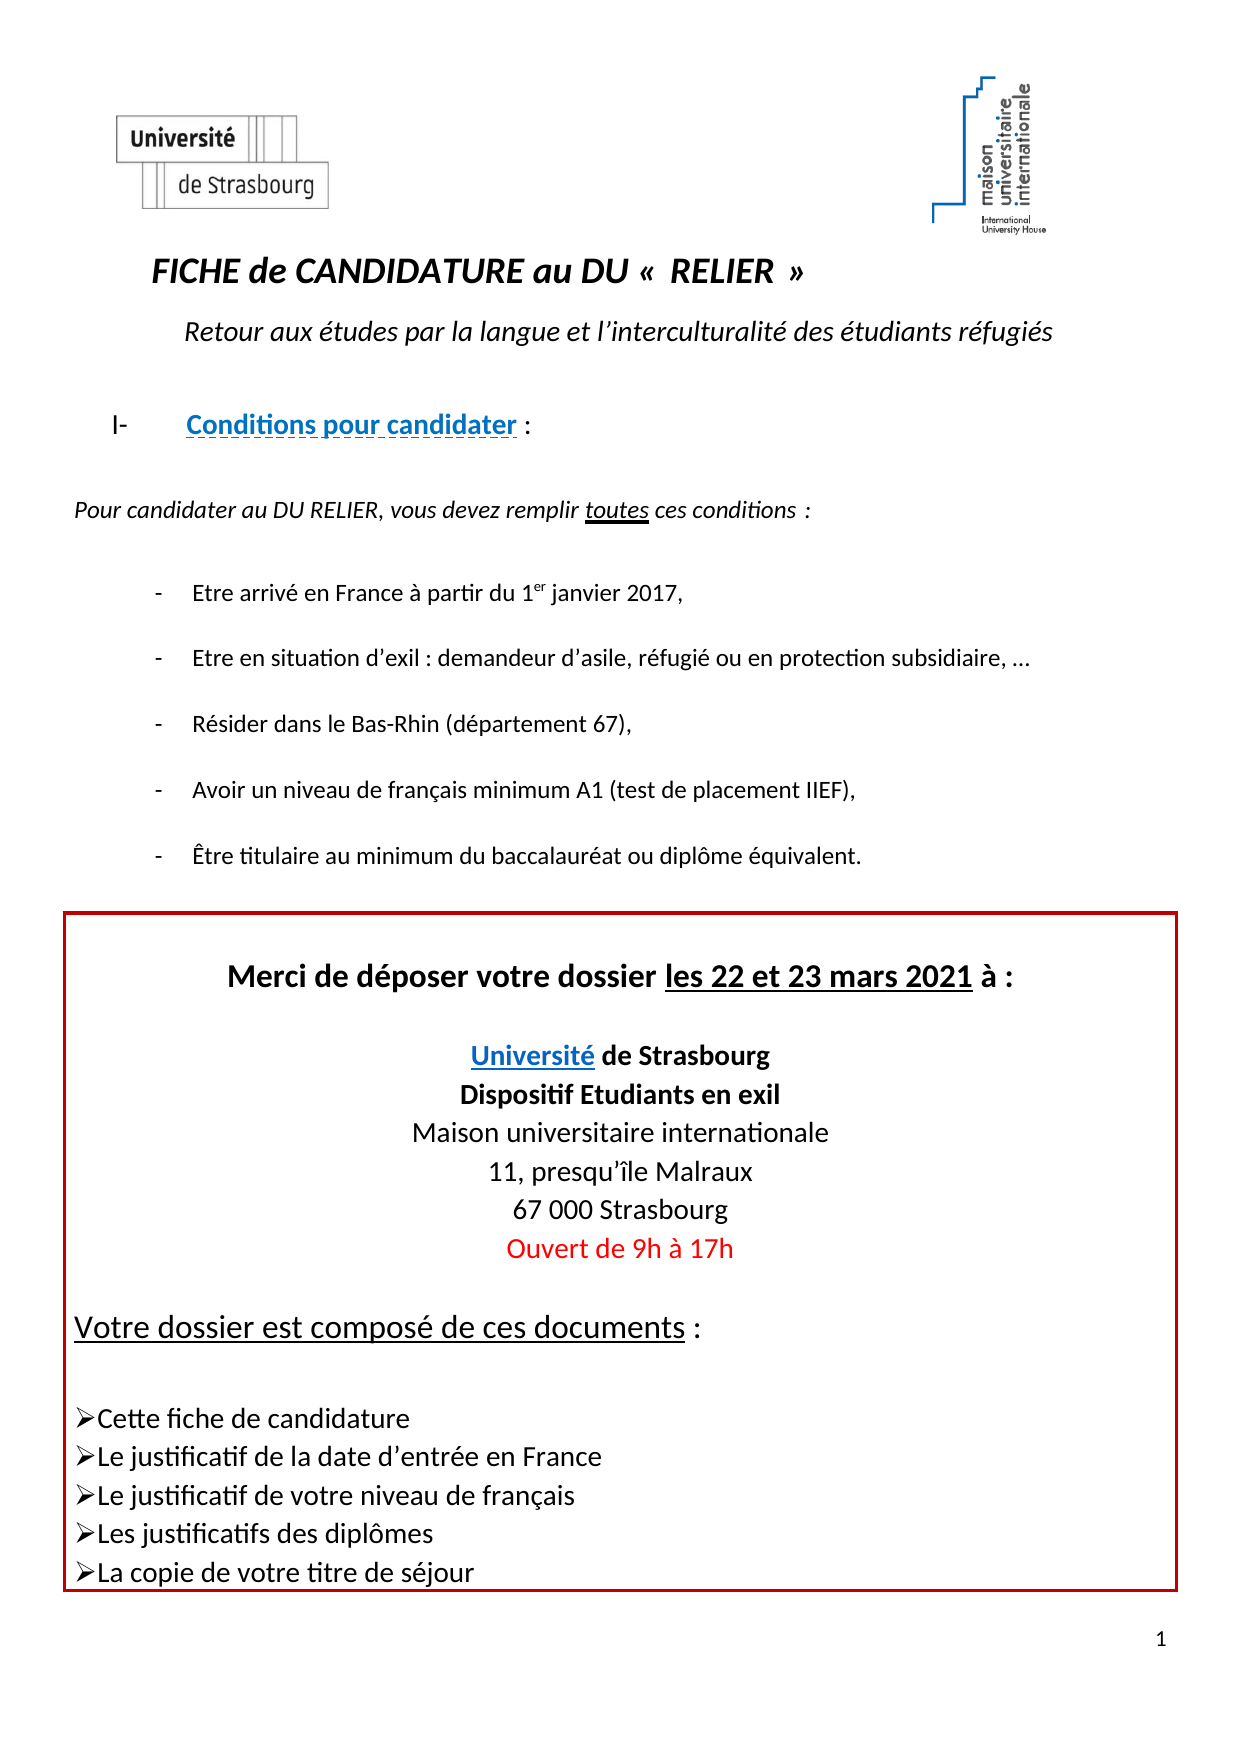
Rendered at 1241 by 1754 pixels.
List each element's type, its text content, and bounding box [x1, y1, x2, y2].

text Les justificatifs des diplômes [66, 1510, 1175, 1548]
list Être titulaire au minimum du baccalauréat ou diplôme équivalent. [154, 840, 1167, 871]
text Maison universitaire internationale [66, 1109, 1175, 1148]
text Retour aux études par la langue et l’interculturalité des étudiants réfugiés [74, 313, 1167, 348]
text Merci de déposer votre dossier les 22 et 23 mars 2021 à : [66, 950, 1175, 996]
text Dispositif Etudiants en exil [66, 1071, 1175, 1109]
picture [116, 115, 329, 209]
text 11, presqu’île Malraux [66, 1148, 1175, 1186]
text Cette fiche de candidature [66, 1395, 1175, 1433]
list Conditions pour candidater : [111, 406, 1167, 442]
text Le justificatif de la date d’entrée en France [66, 1433, 1175, 1472]
text 67 000 Strasbourg [66, 1186, 1175, 1224]
text Ouvert de 9h à 17h [66, 1224, 1175, 1265]
list Résider dans le Bas-Rhin (département 67), [154, 708, 1167, 739]
text La copie de votre titre de séjour [66, 1548, 1175, 1589]
text Votre dossier est composé de ces documents : [66, 1301, 1175, 1347]
picture [918, 66, 1055, 247]
list Etre en situation d’exil : demandeur d’asile, réfugié ou en protection subsidiaire, … [154, 643, 1167, 673]
text Le justificatif de votre niveau de français [66, 1472, 1175, 1510]
list Avoir un niveau de français minimum A1 (test de placement IIEF), [154, 774, 1167, 805]
text Pour candidater au DU RELIER, vous devez remplir toutes ces conditions : [74, 494, 1167, 525]
text FICHE de CANDIDATURE au DU « RELIER » [74, 247, 1167, 292]
text Université de Strasbourg [66, 1032, 1175, 1071]
list Etre arrivé en France à partir du 1er janvier 2017, [154, 577, 1167, 607]
